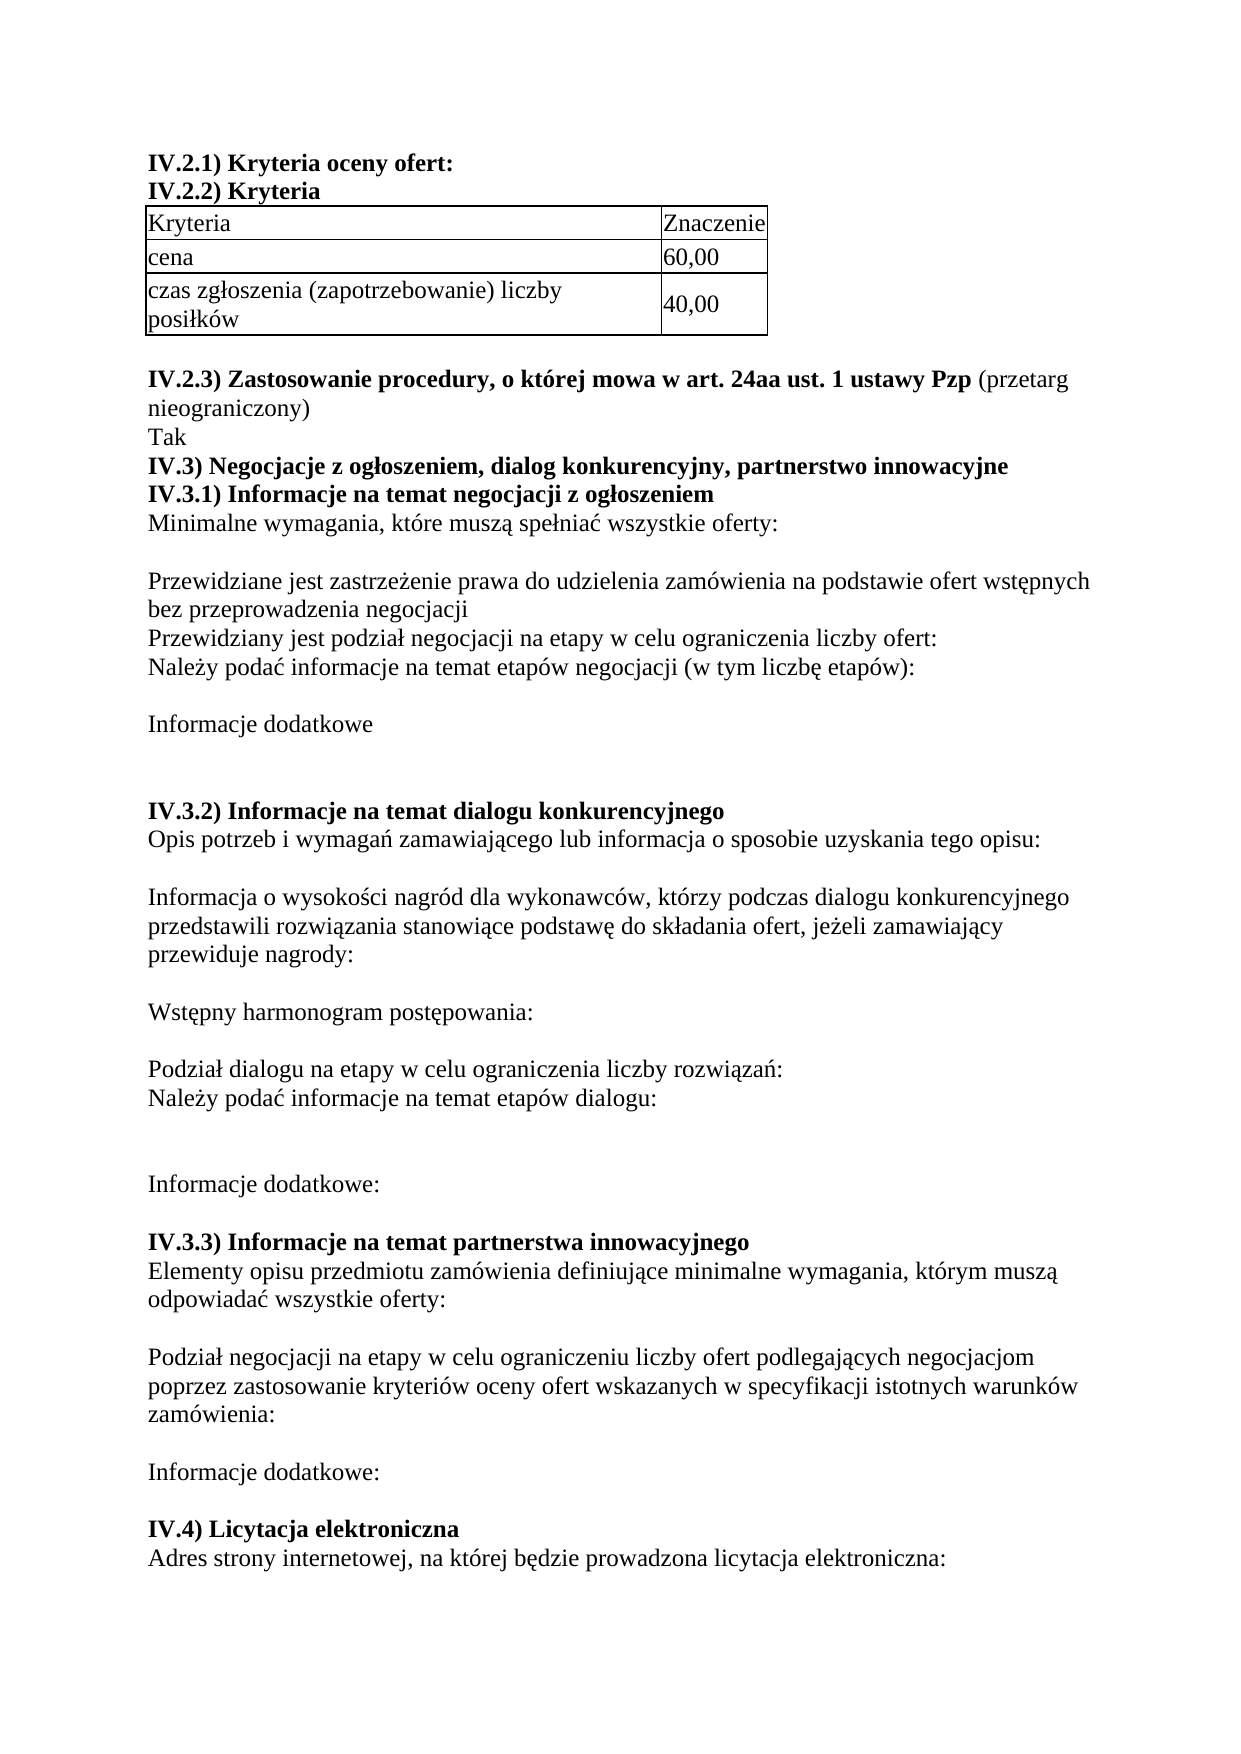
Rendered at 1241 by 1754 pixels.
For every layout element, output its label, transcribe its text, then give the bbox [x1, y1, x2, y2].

table_header Kryteria [147, 207, 661, 238]
table_cell 60,00 [662, 240, 767, 272]
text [148, 148, 1093, 205]
text IV.2.3) Zastosowanie procedury, o której mowa w art. 24aa ust. 1 ustawy Pzp (przetarg nieograniczony) Tak IV.3) Negocjacje z ogłoszeniem, dialog konkurencyjny, partnerstwo innowacyjne IV.3.1) Informacje na temat negocjacji z ogłoszeniem Minimalne wymagania, które muszą spełniać wszystkie oferty: Przewidziane jest zastrzeżenie prawa do udzielenia zamówienia na podstawie ofert wstępnych bez przeprowadzenia negocjacji Przewidziany jest podział negocjacji na etapy w celu ograniczenia liczby ofert: Należy podać informacje na temat etapów negocjacji (w tym liczbę etapów): Informacje dodatkowe IV.3.2) Informacje na temat dialogu konkurencyjnego Opis potrzeb i wymagań zamawiającego lub informacja o sposobie uzyskania tego opisu: Informacja o wysokości nagród dla wykonawców, którzy podczas dialogu konkurencyjnego przedstawili rozwiązania stanowiące podstawę do składania ofert, jeżeli zamawiający przewiduje nagrody: Wstępny harmonogram postępowania: Podział dialogu na etapy w celu ograniczenia liczby rozwiązań: Należy podać informacje na temat etapów dialogu: Informacje dodatkowe: IV.3.3) Informacje na temat partnerstwa innowacyjnego Elementy opisu przedmiotu zamówienia definiujące minimalne wymagania, którym muszą odpowiadać wszystkie oferty: Podział negocjacji na etapy w celu ograniczeniu liczby ofert podlegających negocjacjom poprzez zastosowanie kryteriów oceny ofert wskazanych w specyfikacji istotnych warunków zamówienia: Informacje dodatkowe: IV.4) Licytacja elektroniczna Adres strony internetowej, na której będzie prowadzona licytacja elektroniczna: [148, 336, 1093, 1572]
table_cell cena [147, 240, 661, 272]
table_header Znaczenie [662, 207, 767, 238]
table_cell czas zgłoszenia (zapotrzebowanie) liczby posiłków [147, 274, 661, 334]
table_cell 40,00 [662, 274, 767, 334]
